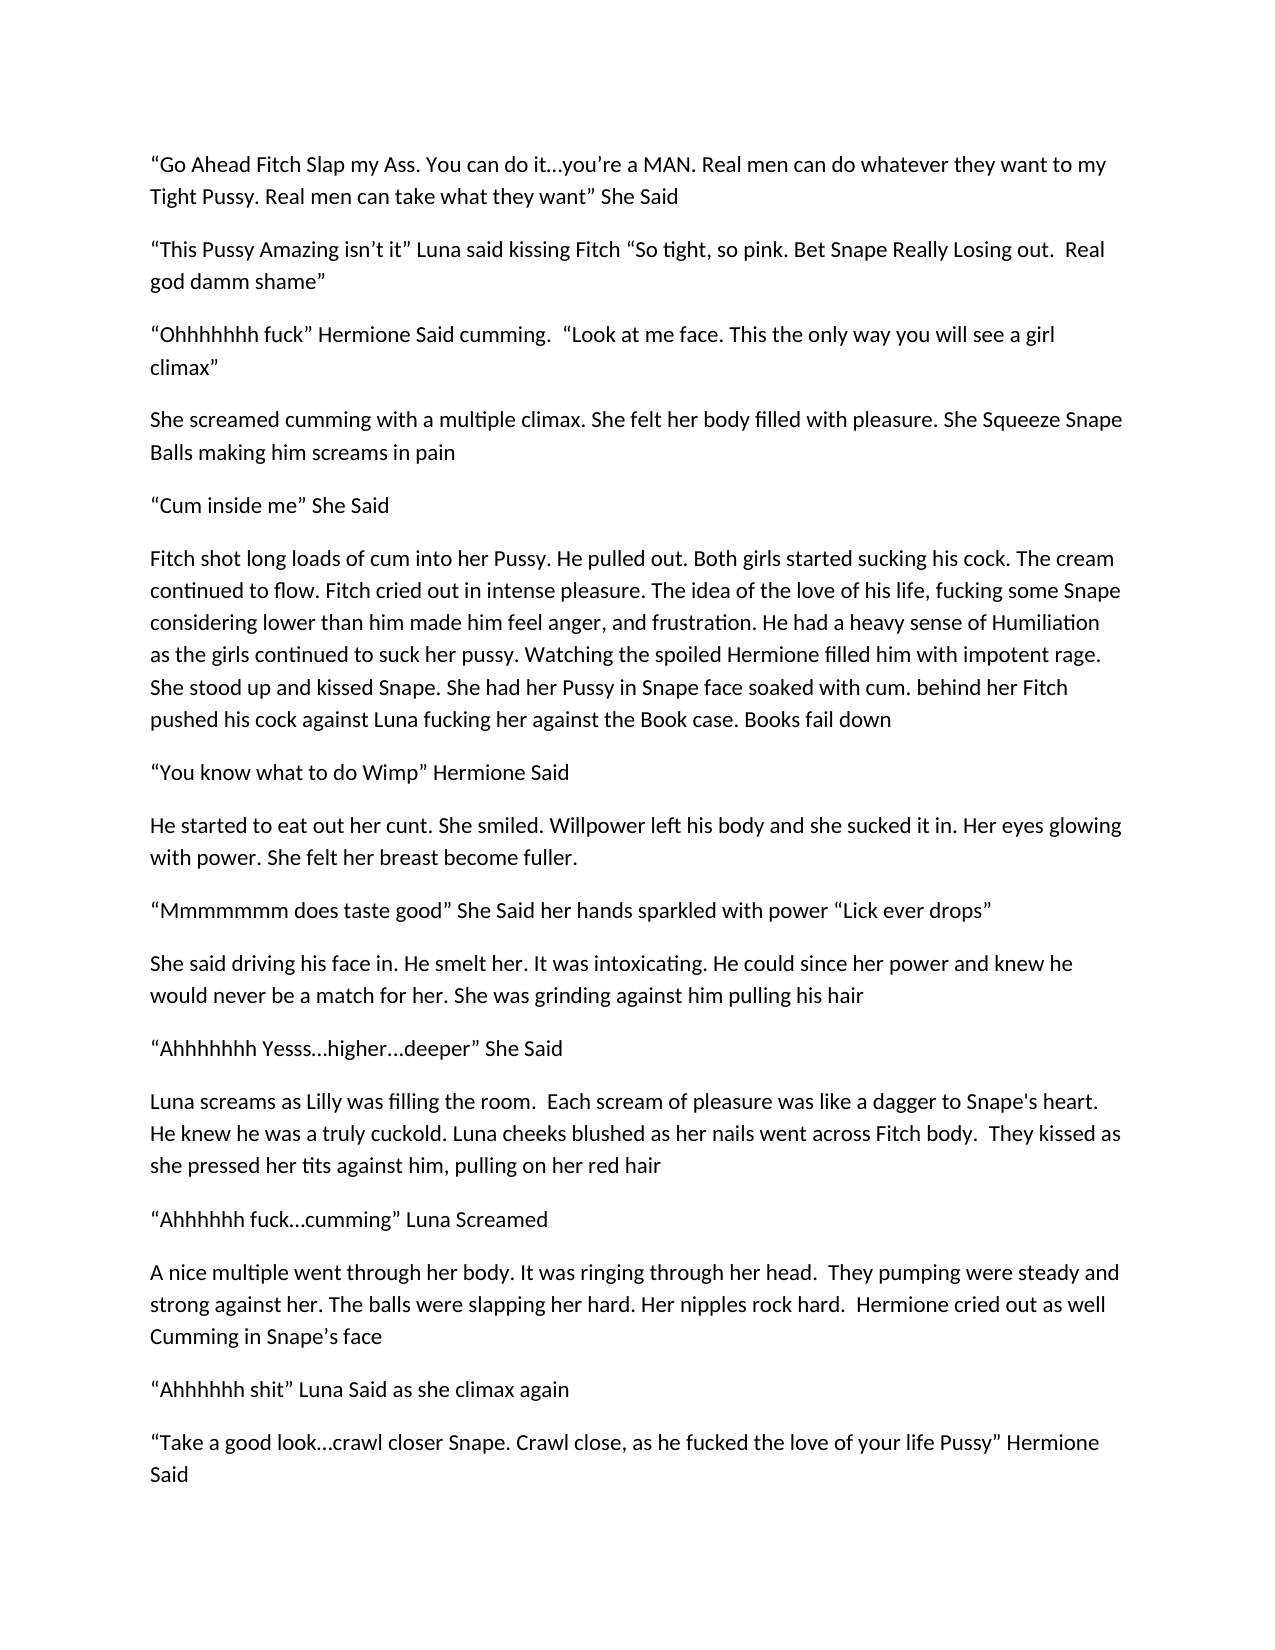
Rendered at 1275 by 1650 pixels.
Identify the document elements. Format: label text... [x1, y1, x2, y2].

text “Take a good look…crawl closer Snape. Crawl close, as he fucked the love of your life Pussy” Hermione Said [150, 1428, 1125, 1488]
text “You know what to do Wimp” Hermione Said [150, 758, 1125, 786]
text She screamed cumming with a multiple climax. She felt her body filled with pleasure. She Squeeze Snape Balls making him screams in pain [150, 406, 1125, 466]
text He started to eat out her cunt. She smiled. Willpower left his body and she sucked it in. Her eyes glowing with power. She felt her breast become fuller. [150, 811, 1125, 871]
text A nice multiple went through her body. It was ringing through her head. They pumping were steady and strong against her. The balls were slapping her hard. Her nipples rock hard. Hermione cried out as well Cumming in Snape’s face [150, 1258, 1125, 1350]
text “Mmmmmmm does taste good” She Said her hands sparkled with power “Lick ever drops” [150, 896, 1125, 924]
text She said driving his face in. He smelt her. It was intoxicating. He could since her power and knew he would never be a match for her. She was grinding against him pulling his hair [150, 949, 1125, 1009]
text “Ohhhhhhh fuck” Hermione Said cumming. “Look at me face. This the only way you will see a girl climax” [150, 320, 1125, 381]
text “Go Ahead Fitch Slap my Ass. You can do it…you’re a MAN. Real men can do whatever they want to my Tight Pussy. Real men can take what they want” She Said [150, 150, 1125, 210]
text Luna screams as Lilly was filling the room. Each scream of pleasure was like a dagger to Snape's heart. He knew he was a truly cuckold. Luna cheeks blushed as her nails went across Fitch body. They kissed as she pressed her tits against him, pulling on her red hair [150, 1087, 1125, 1180]
text “Ahhhhhh shit” Luna Said as she climax again [150, 1375, 1125, 1403]
text “Ahhhhhh fuck…cumming” Luna Screamed [150, 1205, 1125, 1233]
text Fitch shot long loads of cum into her Pussy. He pulled out. Both girls started sucking his cock. The cream continued to flow. Fitch cried out in intense pleasure. The idea of the love of his life, fucking some Snape considering lower than him made him feel anger, and frustration. He had a heavy sense of Humiliation as the girls continued to suck her pussy. Watching the spoiled Hermione filled him with impotent rage. She stood up and kissed Snape. She had her Pussy in Snape face soaked with cum. behind her Fitch pushed his cock against Luna fucking her against the Book case. Books fail down [150, 544, 1125, 733]
text “This Pussy Amazing isn’t it” Luna said kissing Fitch “So tight, so pink. Bet Snape Really Losing out. Real god damm shame” [150, 235, 1125, 295]
text “Ahhhhhhh Yesss…higher...deeper” She Said [150, 1034, 1125, 1062]
text “Cum inside me” She Said [150, 491, 1125, 519]
